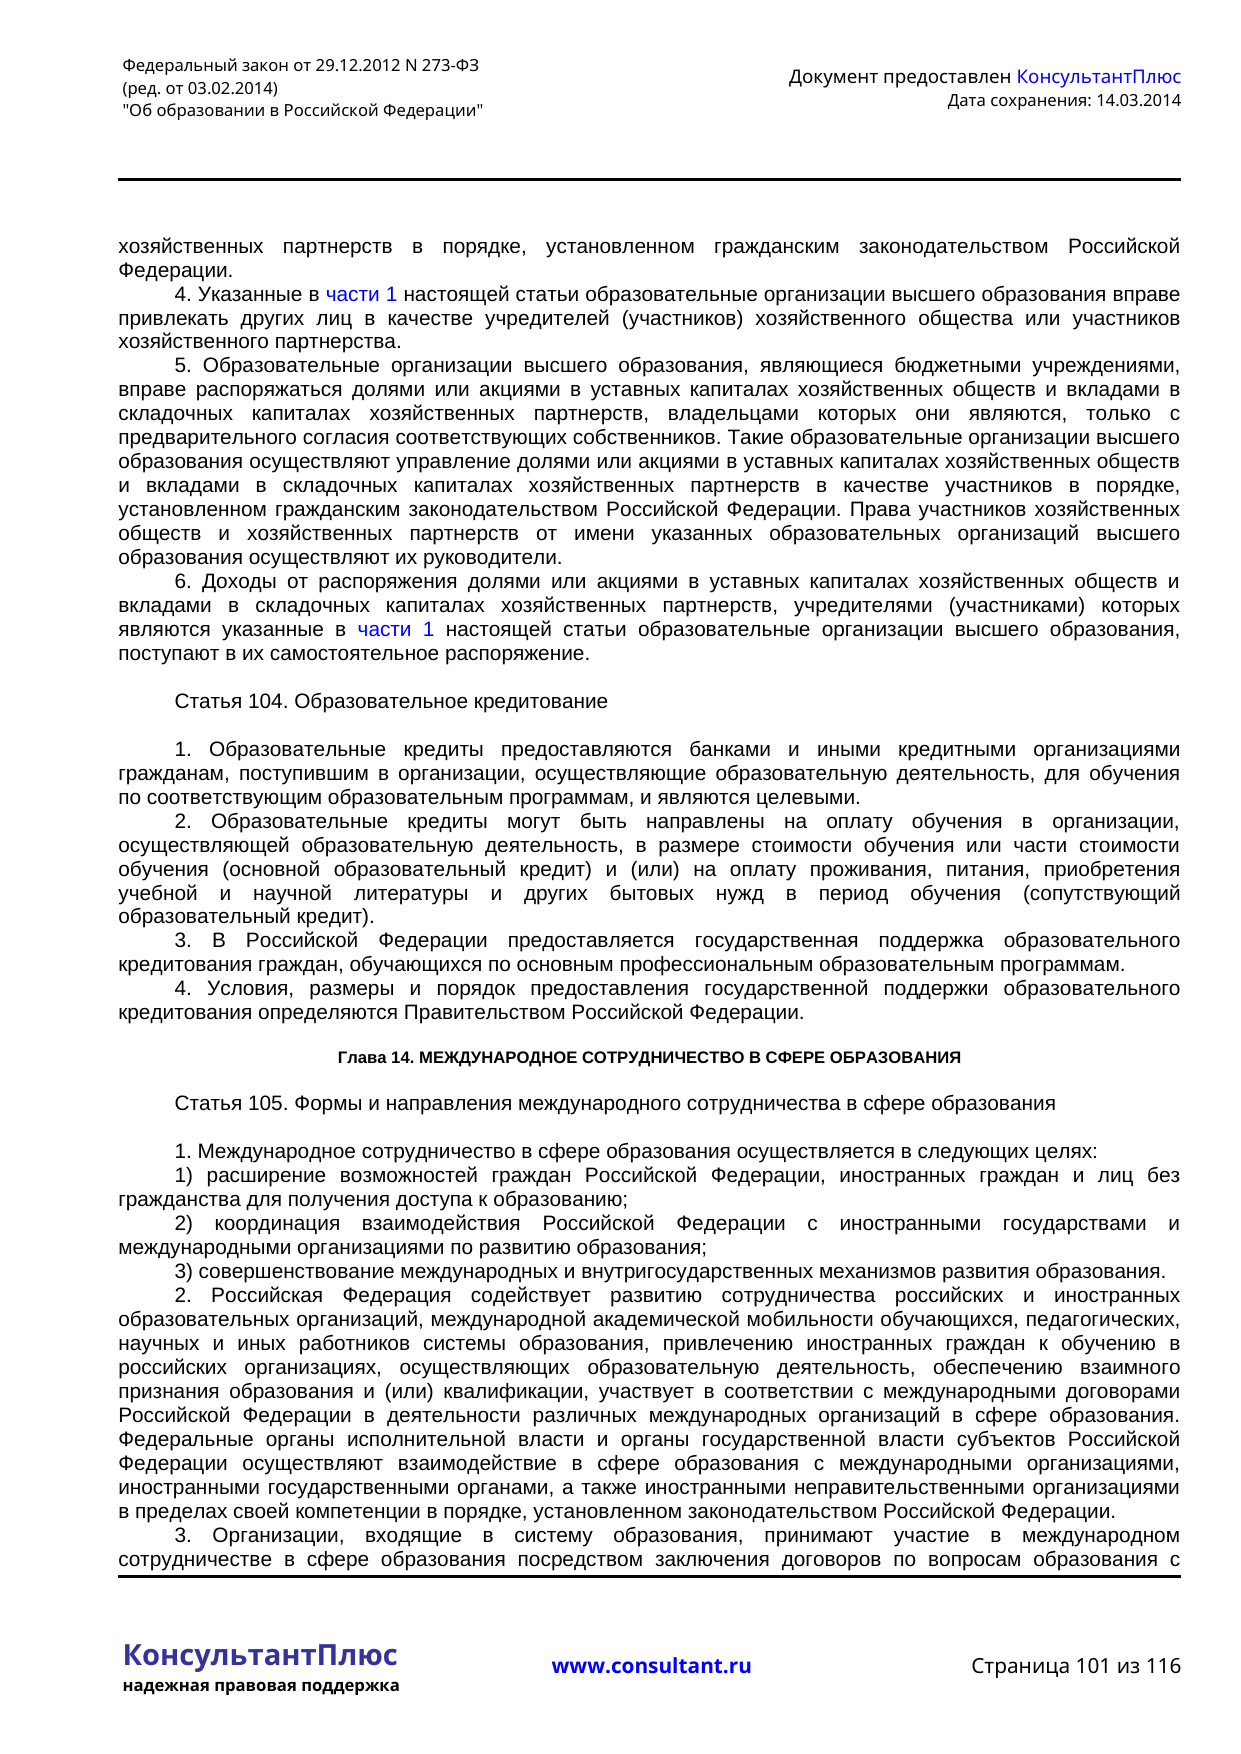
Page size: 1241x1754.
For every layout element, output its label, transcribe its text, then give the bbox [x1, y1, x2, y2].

text 1. Международное сотрудничество в сфере образования осуществляется в следующих целях: [118, 1139, 1181, 1163]
text 4. Указанные в части 1 настоящей статьи образовательные организации высшего образования вправе привлекать других лиц в качестве учредителей (участников) хозяйственного общества или участников хозяйственного партнерства. [118, 281, 1181, 353]
text 6. Доходы от распоряжения долями или акциями в уставных капиталах хозяйственных обществ и вкладами в складочных капиталах хозяйственных партнерств, учредителями (участниками) которых являются указанные в части 1 настоящей статьи образовательные организации высшего образования, поступают в их самостоятельное распоряжение. [118, 569, 1181, 665]
text 2. Образовательные кредиты могут быть направлены на оплату обучения в организации, осуществляющей образовательную деятельность, в размере стоимости обучения или части стоимости обучения (основной образовательный кредит) и (или) на оплату проживания, питания, приобретения учебной и научной литературы и других бытовых нужд в период обучения (сопутствующий образовательный кредит). [118, 808, 1181, 928]
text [118, 1522, 1181, 1570]
text 2) координация взаимодействия Российской Федерации с иностранными государствами и международными организациями по развитию образования; [118, 1211, 1181, 1259]
text Статья 105. Формы и направления международного сотрудничества в сфере образования [118, 1091, 1181, 1115]
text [118, 233, 1181, 281]
text Статья 104. Образовательное кредитование [118, 689, 1181, 713]
text 2. Российская Федерация содействует развитию сотрудничества российских и иностранных образовательных организаций, международной академической мобильности обучающихся, педагогических, научных и иных работников системы образования, привлечению иностранных граждан к обучению в российских организациях, осуществляющих образовательную деятельность, обеспечению взаимного признания образования и (или) квалификации, участвует в соответствии с международными договорами Российской Федерации в деятельности различных международных организаций в сфере образования. Федеральные органы исполнительной власти и органы государственной власти субъектов Российской Федерации осуществляют взаимодействие в сфере образования с международными организациями, иностранными государственными органами, а также иностранными неправительственными организациями в пределах своей компетенции в порядке, установленном законодательством Российской Федерации. [118, 1283, 1181, 1522]
text 4. Условия, размеры и порядок предоставления государственной поддержки образовательного кредитования определяются Правительством Российской Федерации. [118, 976, 1181, 1024]
text 5. Образовательные организации высшего образования, являющиеся бюджетными учреждениями, вправе распоряжаться долями или акциями в уставных капиталах хозяйственных обществ и вкладами в складочных капиталах хозяйственных партнерств, владельцами которых они являются, только с предварительного согласия соответствующих собственников. Такие образовательные организации высшего образования осуществляют управление долями или акциями в уставных капиталах хозяйственных обществ и вкладами в складочных капиталах хозяйственных партнерств в качестве участников в порядке, установленном гражданским законодательством Российской Федерации. Права участников хозяйственных обществ и хозяйственных партнерств от имени указанных образовательных организаций высшего образования осуществляют их руководители. [118, 353, 1181, 569]
text 3. В Российской Федерации предоставляется государственная поддержка образовательного кредитования граждан, обучающихся по основным профессиональным образовательным программам. [118, 928, 1181, 976]
text 1. Образовательные кредиты предоставляются банками и иными кредитными организациями гражданам, поступившим в организации, осуществляющие образовательную деятельность, для обучения по соответствующим образовательным программам, и являются целевыми. [118, 737, 1181, 808]
text Глава 14. МЕЖДУНАРОДНОЕ СОТРУДНИЧЕСТВО В СФЕРЕ ОБРАЗОВАНИЯ [118, 1048, 1181, 1067]
text 1) расширение возможностей граждан Российской Федерации, иностранных граждан и лиц без гражданства для получения доступа к образованию; [118, 1163, 1181, 1211]
text 3) совершенствование международных и внутригосударственных механизмов развития образования. [118, 1259, 1181, 1283]
